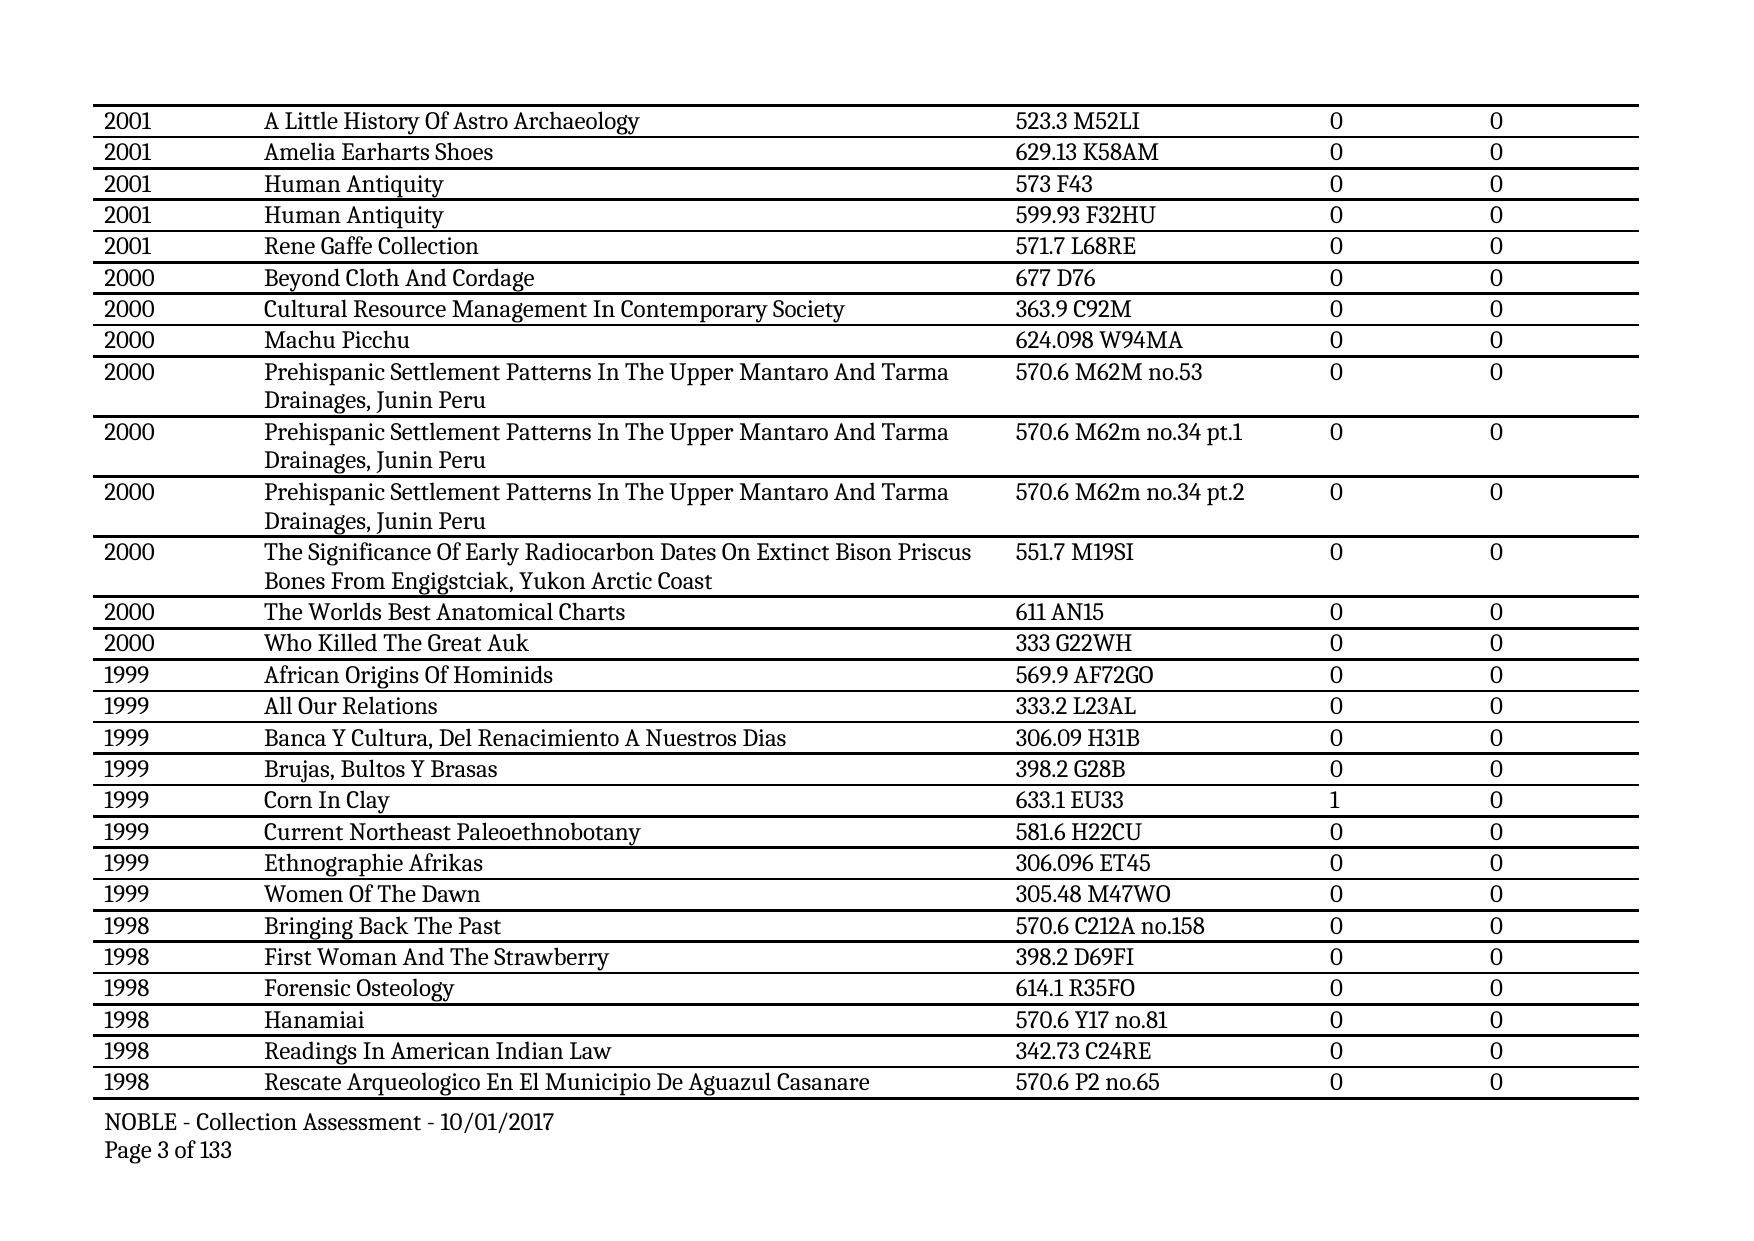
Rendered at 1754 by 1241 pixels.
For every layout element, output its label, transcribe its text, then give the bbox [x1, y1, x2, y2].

table_cell Machu Picchu [253, 326, 999, 355]
table_cell 0 [1319, 170, 1478, 198]
table_cell 2001 [93, 201, 253, 229]
table_cell 1998 [93, 1037, 253, 1066]
table_cell Banca Y Cultura, Del Renacimiento A Nuestros Dias [253, 723, 999, 752]
table_cell Corn In Clay [253, 786, 999, 815]
table_cell 2000 [93, 598, 253, 627]
table_cell Women Of The Dawn [253, 880, 999, 909]
table_cell 0 [1319, 692, 1478, 721]
table_cell 0 [1479, 912, 1638, 940]
table_cell 614.1 R35FO [999, 974, 1319, 1003]
table_cell 551.7 M19SI [999, 538, 1319, 595]
table_cell 0 [1479, 849, 1638, 878]
table_cell 2000 [93, 418, 253, 475]
table_cell 0 [1479, 107, 1638, 136]
table_cell 0 [1319, 478, 1478, 535]
table_cell 363.9 C92M [999, 295, 1319, 324]
table_cell 0 [1479, 170, 1638, 198]
table_cell Who Killed The Great Auk [253, 630, 999, 658]
table_cell 0 [1479, 661, 1638, 689]
table_cell 0 [1319, 598, 1478, 627]
table_cell 333 G22WH [999, 630, 1319, 658]
table_cell 0 [1319, 723, 1478, 752]
table_cell A Little History Of Astro Archaeology [253, 107, 999, 136]
table_cell 0 [1319, 358, 1478, 415]
table_cell 342.73 C24RE [999, 1037, 1319, 1066]
table_cell 624.098 W94MA [999, 326, 1319, 355]
table_cell 2000 [93, 295, 253, 324]
table_cell 0 [1479, 538, 1638, 595]
table_cell 0 [1479, 598, 1638, 627]
table_cell 333.2 L23AL [999, 692, 1319, 721]
table_cell 0 [1319, 880, 1478, 909]
table_cell 0 [1319, 538, 1478, 595]
table_cell 570.6 M62M no.53 [999, 358, 1319, 415]
table_cell 611 AN15 [999, 598, 1319, 627]
table_cell 306.09 H31B [999, 723, 1319, 752]
table_cell Beyond Cloth And Cordage [253, 264, 999, 292]
table_cell 0 [1479, 1006, 1638, 1034]
table_cell 2000 [93, 538, 253, 595]
table_cell 2001 [93, 170, 253, 198]
table_cell First Woman And The Strawberry [253, 943, 999, 972]
table_cell 0 [1319, 818, 1478, 846]
table_cell 0 [1319, 107, 1478, 136]
table_cell 0 [1479, 880, 1638, 909]
table_cell Readings In American Indian Law [253, 1037, 999, 1066]
table_cell 0 [1479, 295, 1638, 324]
table_cell Cultural Resource Management In Contemporary Society [253, 295, 999, 324]
table_cell 0 [1479, 786, 1638, 815]
table_cell 0 [1319, 264, 1478, 292]
table_cell 2000 [93, 478, 253, 535]
table_cell Human Antiquity [253, 201, 999, 229]
table_cell 1999 [93, 661, 253, 689]
table_cell 0 [1319, 661, 1478, 689]
table_cell 0 [1479, 723, 1638, 752]
table_cell 2000 [93, 358, 253, 415]
table_cell 1999 [93, 692, 253, 721]
table_cell 0 [1479, 755, 1638, 783]
table_cell 0 [1319, 232, 1478, 261]
table_cell 0 [1319, 138, 1478, 167]
table_cell 1999 [93, 723, 253, 752]
table_cell 0 [1319, 912, 1478, 940]
table_cell 0 [1479, 630, 1638, 658]
table_cell 0 [1319, 630, 1478, 658]
table_cell 629.13 K58AM [999, 138, 1319, 167]
table_cell Ethnographie Afrikas [253, 849, 999, 878]
table_cell Rescate Arqueologico En El Municipio De Aguazul Casanare [253, 1068, 999, 1097]
table_cell 677 D76 [999, 264, 1319, 292]
table_cell 0 [1319, 418, 1478, 475]
table_cell 305.48 M47WO [999, 880, 1319, 909]
table_cell African Origins Of Hominids [253, 661, 999, 689]
table_cell Current Northeast Paleoethnobotany [253, 818, 999, 846]
table_cell 2001 [93, 138, 253, 167]
table_cell Bringing Back The Past [253, 912, 999, 940]
table_cell 0 [1479, 138, 1638, 167]
table_cell 581.6 H22CU [999, 818, 1319, 846]
table_cell 570.6 C212A no.158 [999, 912, 1319, 940]
table_cell 0 [1479, 974, 1638, 1003]
table_cell The Worlds Best Anatomical Charts [253, 598, 999, 627]
table_cell 0 [1319, 1006, 1478, 1034]
table_cell 1999 [93, 818, 253, 846]
table_cell 0 [1319, 974, 1478, 1003]
table_cell 1999 [93, 786, 253, 815]
table_cell 0 [1319, 1037, 1478, 1066]
table_cell 1999 [93, 880, 253, 909]
table_cell 0 [1479, 201, 1638, 229]
table_cell 523.3 M52LI [999, 107, 1319, 136]
table_cell 0 [1319, 755, 1478, 783]
table_cell 398.2 G28B [999, 755, 1319, 783]
table_cell 570.6 M62m no.34 pt.2 [999, 478, 1319, 535]
table_cell Prehispanic Settlement Patterns In The Upper Mantaro And Tarma Drainages, Junin Peru [253, 358, 999, 415]
table_cell 398.2 D69FI [999, 943, 1319, 972]
table_cell Hanamiai [253, 1006, 999, 1034]
table_cell 0 [1479, 358, 1638, 415]
table_cell 0 [1319, 326, 1478, 355]
table_cell 0 [1479, 818, 1638, 846]
table_cell Rene Gaffe Collection [253, 232, 999, 261]
table_cell 0 [1479, 943, 1638, 972]
table_cell 633.1 EU33 [999, 786, 1319, 815]
table_cell 1998 [93, 912, 253, 940]
table_cell 1998 [93, 1068, 253, 1097]
table_cell 2000 [93, 264, 253, 292]
table_cell 573 F43 [999, 170, 1319, 198]
table_cell 2000 [93, 326, 253, 355]
table_cell Prehispanic Settlement Patterns In The Upper Mantaro And Tarma Drainages, Junin Peru [253, 418, 999, 475]
table_cell 0 [1479, 264, 1638, 292]
table_cell The Significance Of Early Radiocarbon Dates On Extinct Bison Priscus Bones From Engigstciak, Yukon Arctic Coast [253, 538, 999, 595]
table_cell Prehispanic Settlement Patterns In The Upper Mantaro And Tarma Drainages, Junin Peru [253, 478, 999, 535]
table_cell 0 [1479, 692, 1638, 721]
table_cell 0 [1319, 201, 1478, 229]
table_cell Forensic Osteology [253, 974, 999, 1003]
table_cell 570.6 P2 no.65 [999, 1068, 1319, 1097]
table_cell 1998 [93, 1006, 253, 1034]
table_cell 1999 [93, 849, 253, 878]
table_cell 0 [1479, 1068, 1638, 1097]
table_cell 599.93 F32HU [999, 201, 1319, 229]
table_cell 0 [1479, 478, 1638, 535]
table_cell Human Antiquity [253, 170, 999, 198]
table_cell 1998 [93, 943, 253, 972]
table_cell 0 [1479, 418, 1638, 475]
table_cell 2000 [93, 630, 253, 658]
table_cell Brujas, Bultos Y Brasas [253, 755, 999, 783]
table_cell All Our Relations [253, 692, 999, 721]
table_cell 0 [1479, 232, 1638, 261]
table_cell 306.096 ET45 [999, 849, 1319, 878]
table_cell 0 [1319, 295, 1478, 324]
table_cell 0 [1319, 849, 1478, 878]
table_cell 570.6 Y17 no.81 [999, 1006, 1319, 1034]
table_cell 2001 [93, 232, 253, 261]
table_cell 0 [1479, 1037, 1638, 1066]
table_cell Amelia Earharts Shoes [253, 138, 999, 167]
table_cell 2001 [93, 107, 253, 136]
table_cell 1998 [93, 974, 253, 1003]
table_cell 0 [1319, 943, 1478, 972]
table_cell 0 [1479, 326, 1638, 355]
table_cell 570.6 M62m no.34 pt.1 [999, 418, 1319, 475]
table_cell 0 [1319, 1068, 1478, 1097]
table_cell 571.7 L68RE [999, 232, 1319, 261]
table_cell 1 [1319, 786, 1478, 815]
table_cell 1999 [93, 755, 253, 783]
table_cell 569.9 AF72GO [999, 661, 1319, 689]
